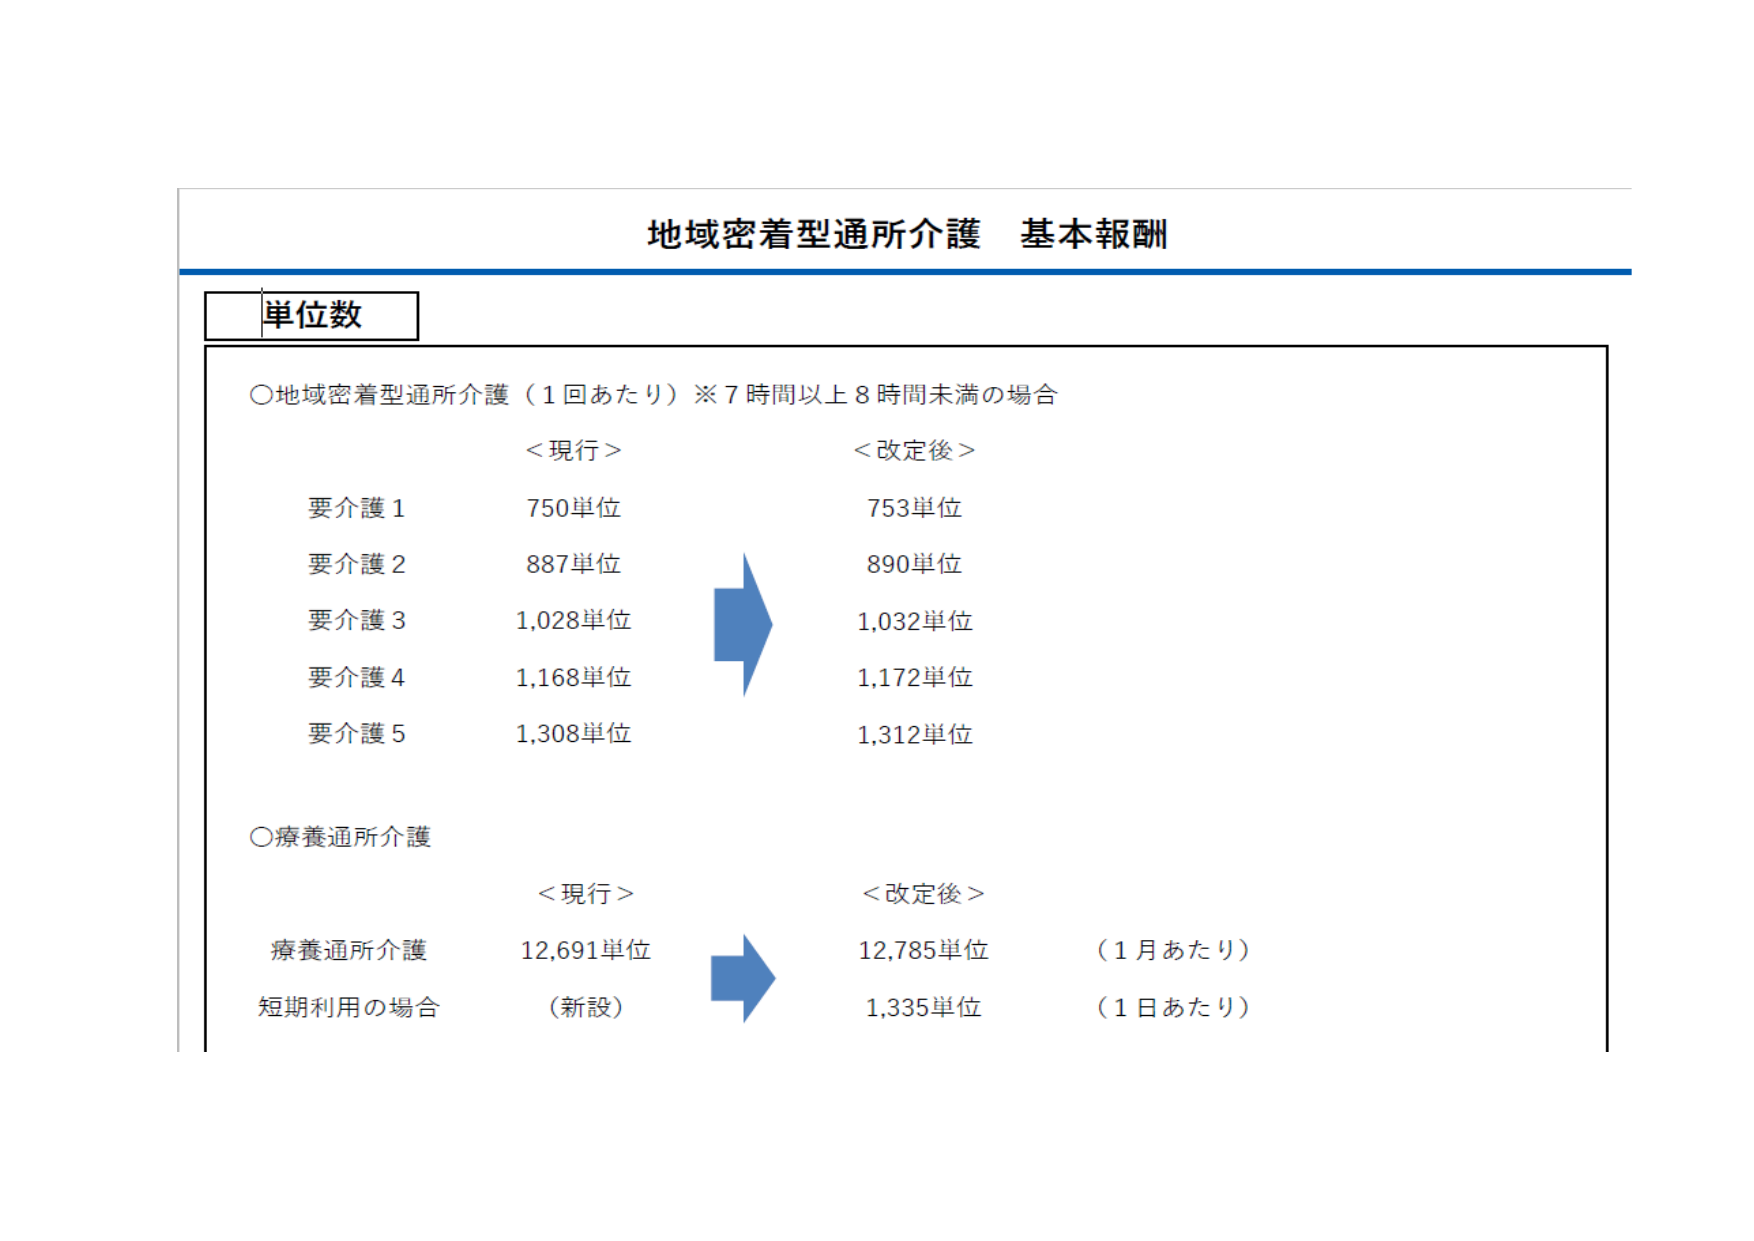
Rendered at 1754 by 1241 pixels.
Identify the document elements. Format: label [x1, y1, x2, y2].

picture [177, 188, 1632, 1052]
